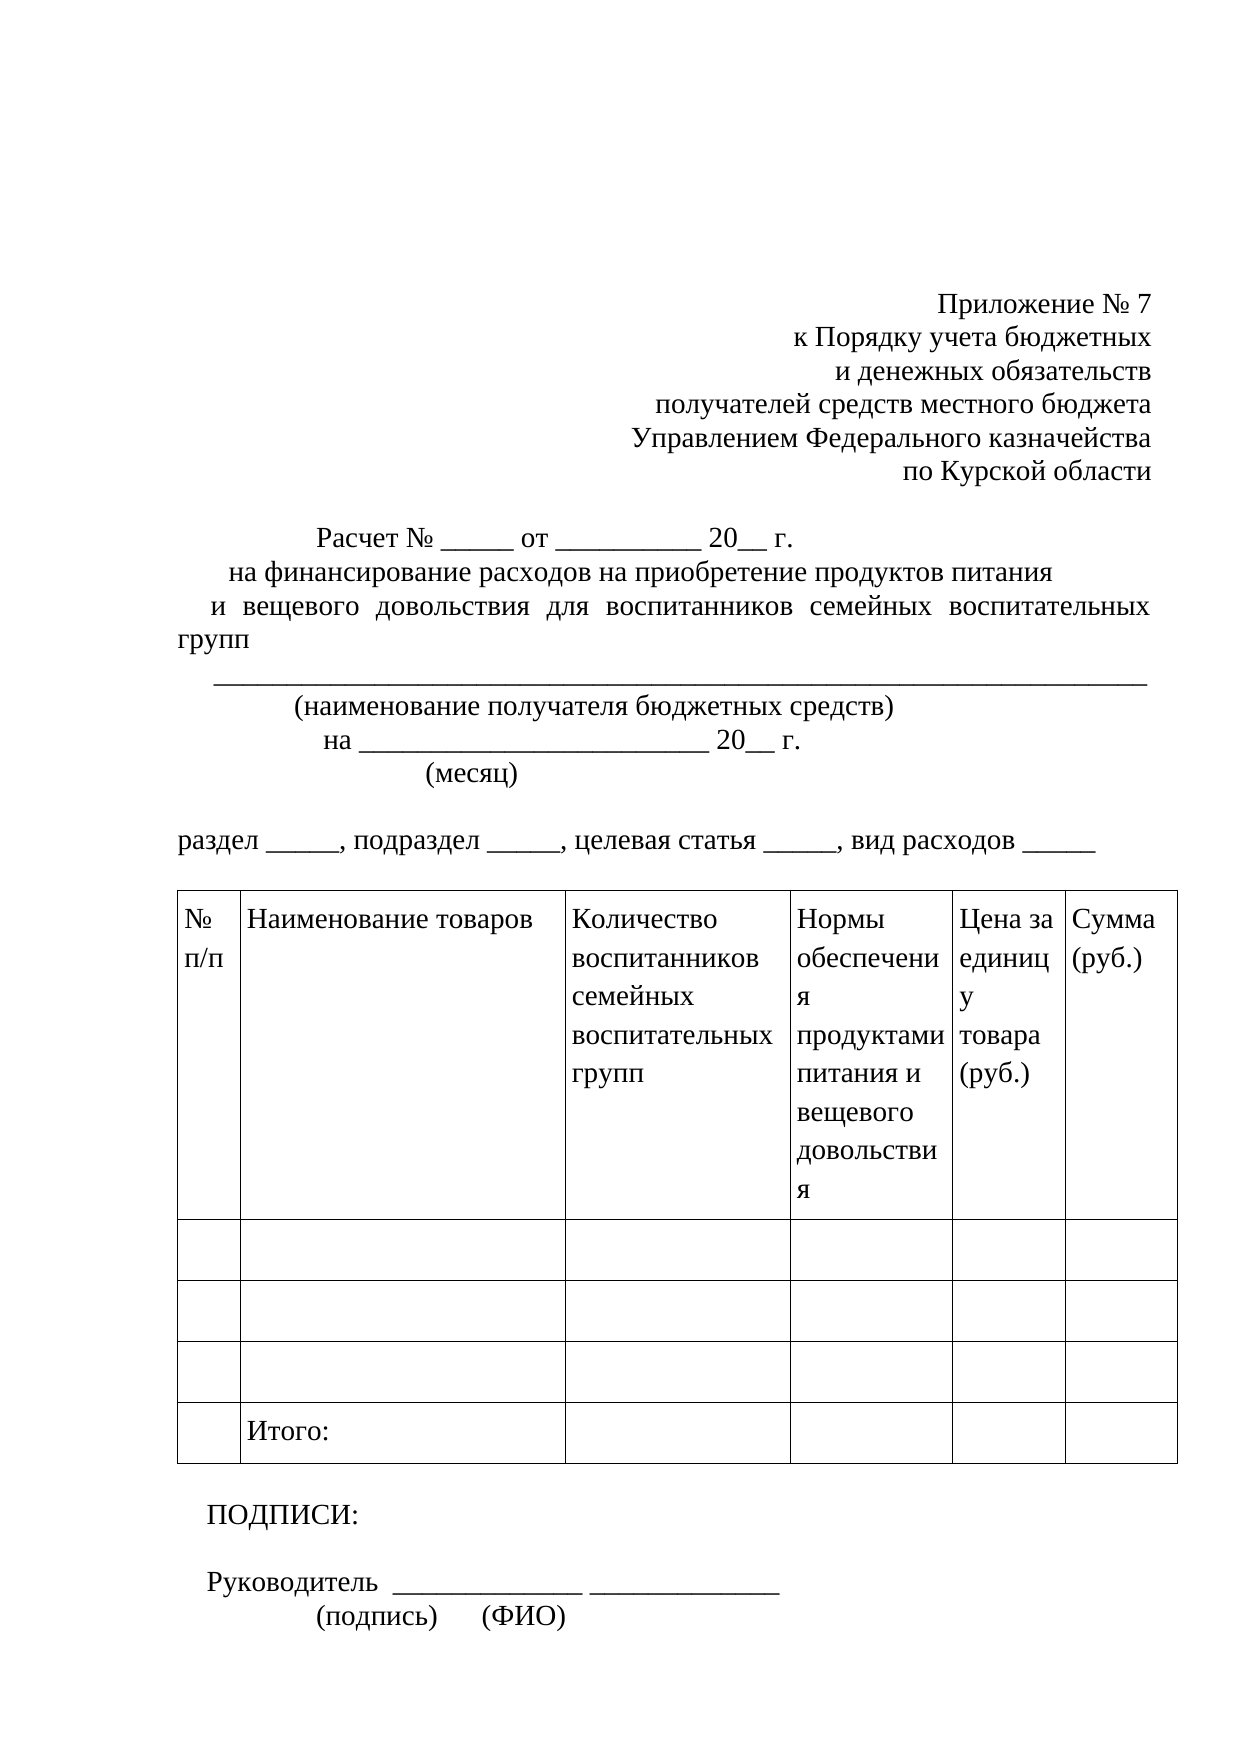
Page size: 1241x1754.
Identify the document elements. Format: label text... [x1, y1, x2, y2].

text (наименование получателя бюджетных средств) [177, 688, 1152, 722]
table_cell [953, 1403, 1065, 1462]
text (месяц) [177, 755, 1152, 789]
table_cell [178, 1342, 240, 1402]
table_cell [566, 1342, 790, 1402]
text по Курской области [177, 453, 1152, 487]
table_header Нормы обеспечения продуктами питания и вещевого довольствия [791, 891, 952, 1219]
table_cell [1066, 1220, 1177, 1280]
table_cell [1066, 1342, 1177, 1402]
table_cell [791, 1403, 952, 1462]
text Управлением Федерального казначейства [177, 420, 1152, 453]
table_cell [791, 1220, 952, 1280]
text получателей средств местного бюджета [177, 386, 1152, 420]
text и денежных обязательств [177, 353, 1152, 386]
table_cell [241, 1281, 565, 1341]
table_cell [178, 1281, 240, 1341]
table_header Наименование товаров [241, 891, 565, 1219]
table_cell [1066, 1281, 1177, 1341]
table_cell [953, 1342, 1065, 1402]
table_cell [1066, 1403, 1177, 1462]
table_cell [566, 1220, 790, 1280]
text ________________________________________________________________ [177, 655, 1152, 688]
table_cell [566, 1403, 790, 1462]
table_header № п/п [178, 891, 240, 1219]
text к Порядку учета бюджетных [177, 319, 1152, 353]
text раздел _____, подраздел _____, целевая статья _____, вид расходов _____ [177, 822, 1152, 856]
table_header Сумма (руб.) [1066, 891, 1177, 1219]
table_cell [241, 1220, 565, 1280]
text на ________________________ 20__ г. [177, 722, 1152, 755]
table_cell [953, 1220, 1065, 1280]
text на финансирование расходов на приобретение продуктов питания [177, 554, 1152, 588]
table_cell Итого: [241, 1403, 565, 1462]
text ПОДПИСИ: [177, 1497, 1152, 1531]
table_cell [953, 1281, 1065, 1341]
text (подпись) (ФИО) [177, 1598, 1152, 1631]
table_header Количество воспитанников семейных воспитательных групп [566, 891, 790, 1219]
table_cell [791, 1281, 952, 1341]
table_cell [791, 1342, 952, 1402]
text Руководитель _____________ _____________ [177, 1564, 1152, 1598]
text Расчет № _____ от __________ 20__ г. [177, 521, 1152, 554]
text Приложение № 7 [177, 286, 1152, 319]
table_cell [178, 1220, 240, 1280]
table_cell [566, 1281, 790, 1341]
table_cell [241, 1342, 565, 1402]
text и вещевого довольствия для воспитанников семейных воспитательных групп [177, 588, 1152, 655]
table_cell [178, 1403, 240, 1462]
table_header Цена за единицу товара (руб.) [953, 891, 1065, 1219]
